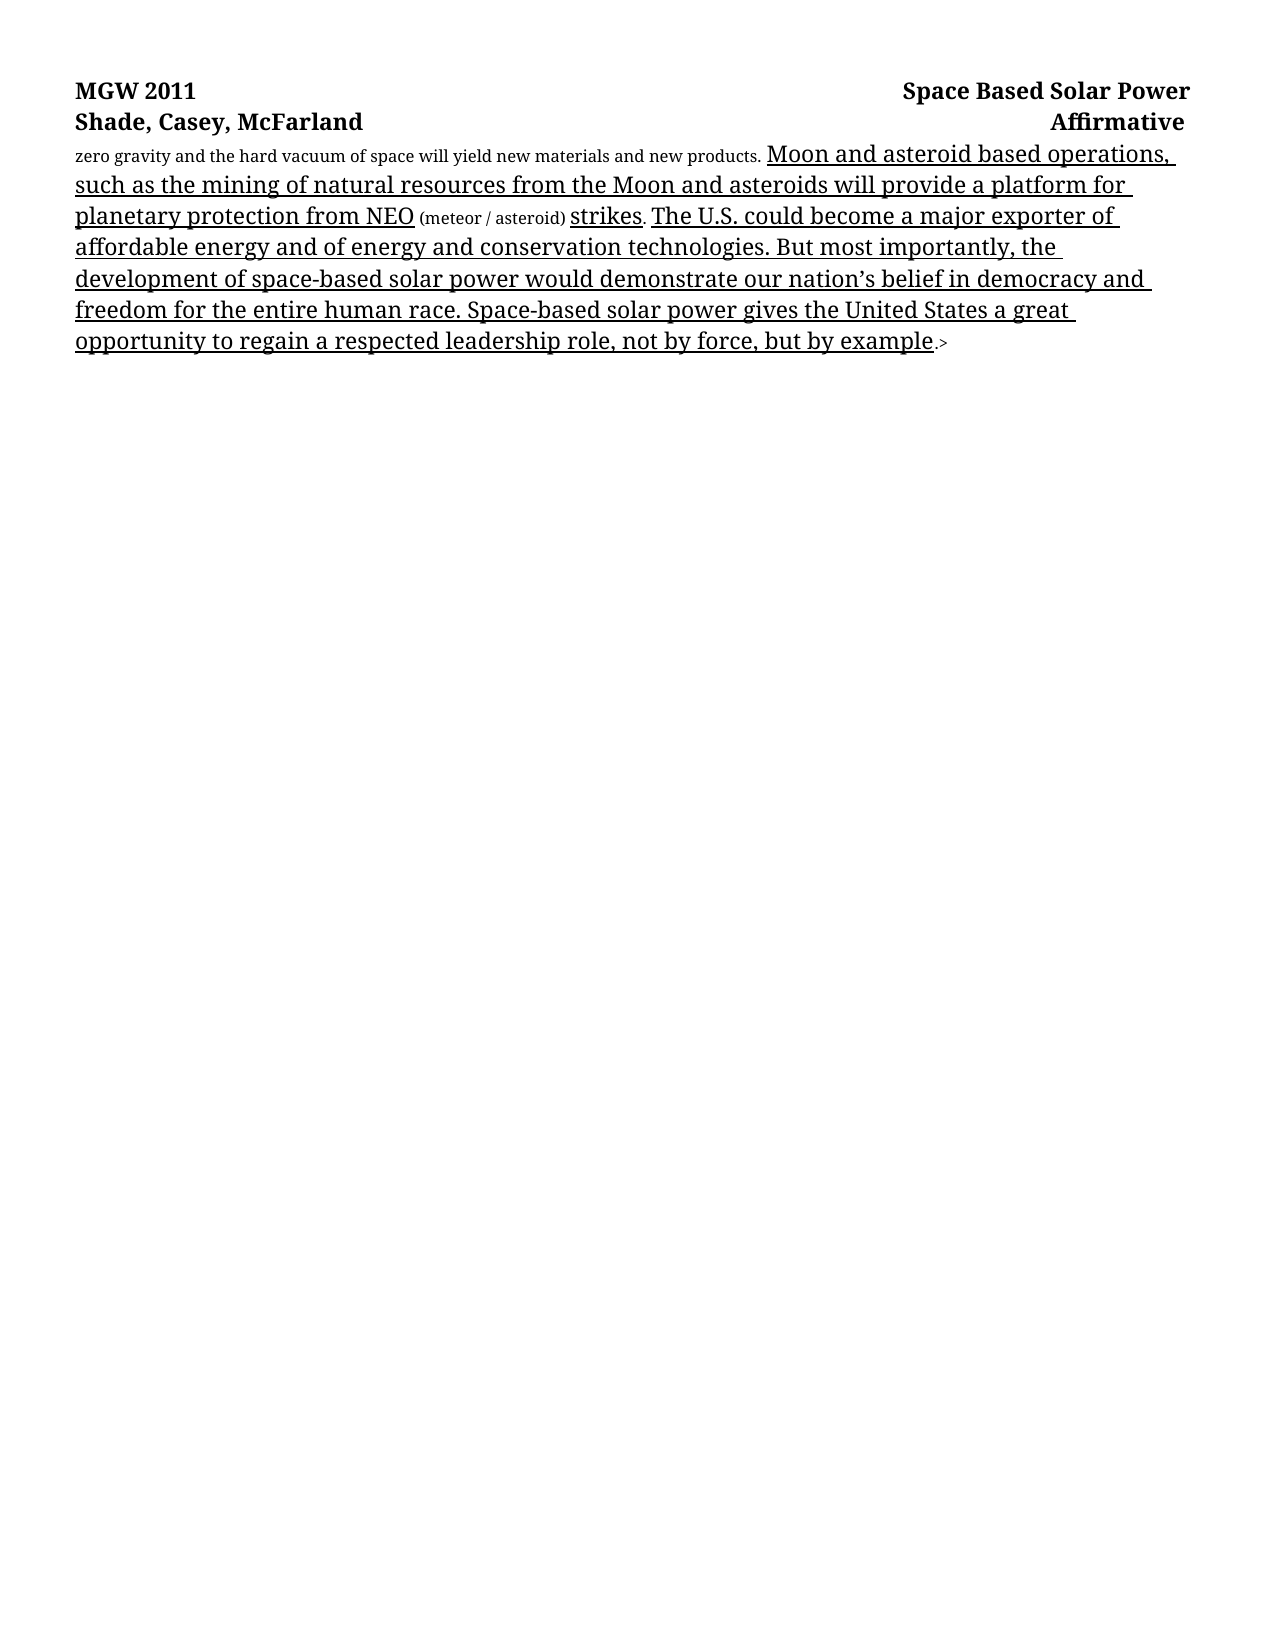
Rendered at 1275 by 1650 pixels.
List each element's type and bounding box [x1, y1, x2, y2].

text [75, 137, 1200, 356]
